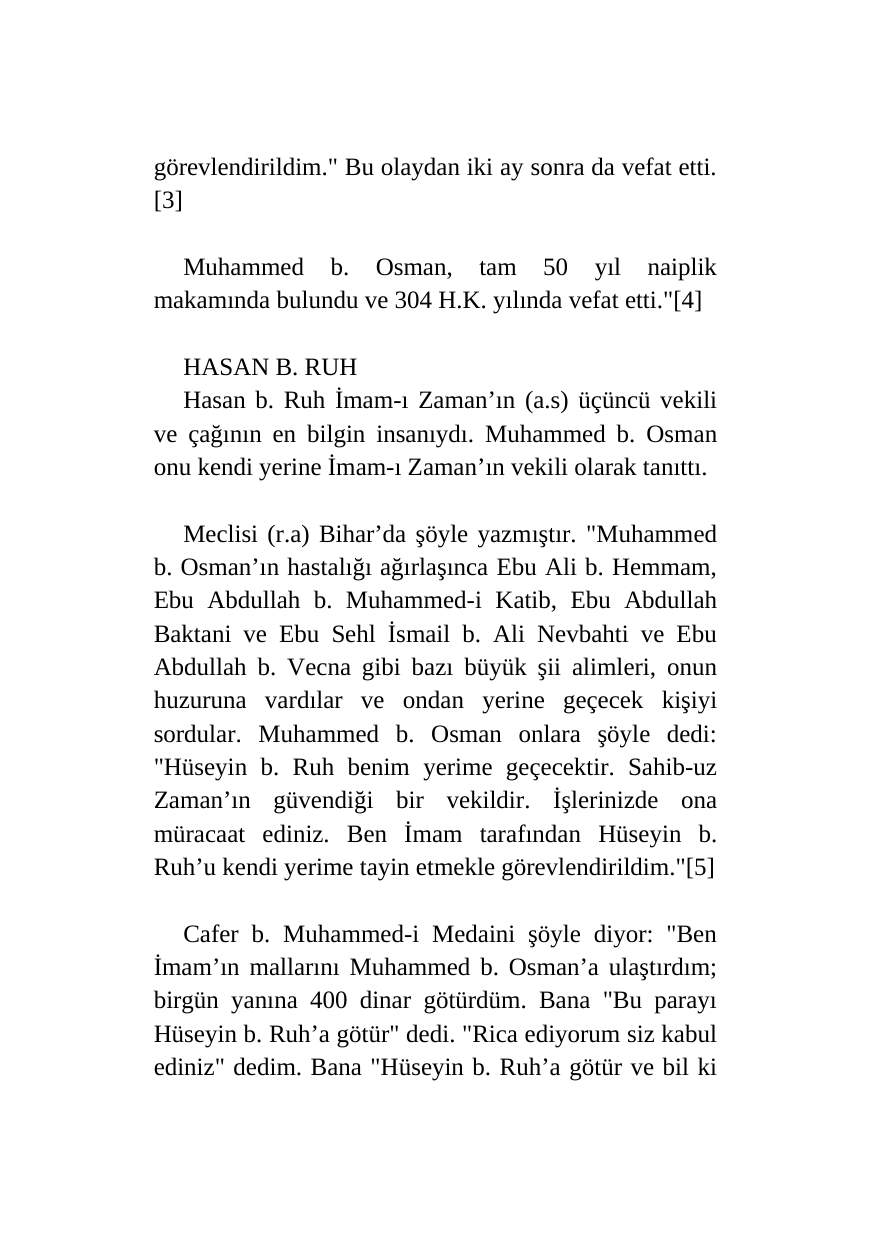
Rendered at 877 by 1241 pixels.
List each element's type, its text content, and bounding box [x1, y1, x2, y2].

text Muhammed b. Osman, tam 50 yıl naiplik makamında bulundu ve 304 H.K. yılında vefat etti."[4] [153, 248, 717, 314]
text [153, 914, 717, 1081]
text Meclisi (r.a) Bihar’da şöyle yazmıştır. "Muhammed b. Osman’ın hastalığı ağırlaşınca Ebu Ali b. Hemmam, Ebu Abdullah b. Muhammed-i Katib, Ebu Abdullah Baktani ve Ebu Sehl İsmail b. Ali Nevbahti ve Ebu Abdullah b. Vecna gibi bazı büyük şii alimleri, onun huzuruna vardılar ve ondan yerine geçecek kişiyi sordular. Muhammed b. Osman onlara şöyle dedi: "Hüseyin b. Ruh benim yerime geçecektir. Sahib-uz Zaman’ın güvendiği bir vekildir. İşlerinizde ona müracaat ediniz. Ben İmam tarafından Hüseyin b. Ruh’u kendi yerime tayin etmekle görevlendirildim."[5] [153, 514, 717, 881]
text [153, 148, 717, 214]
text HASAN B. RUH [153, 348, 717, 381]
text Hasan b. Ruh İmam-ı Zaman’ın (a.s) üçüncü vekili ve çağının en bilgin insanıydı. Muhammed b. Osman onu kendi yerine İmam-ı Zaman’ın vekili olarak tanıttı. [153, 381, 717, 481]
